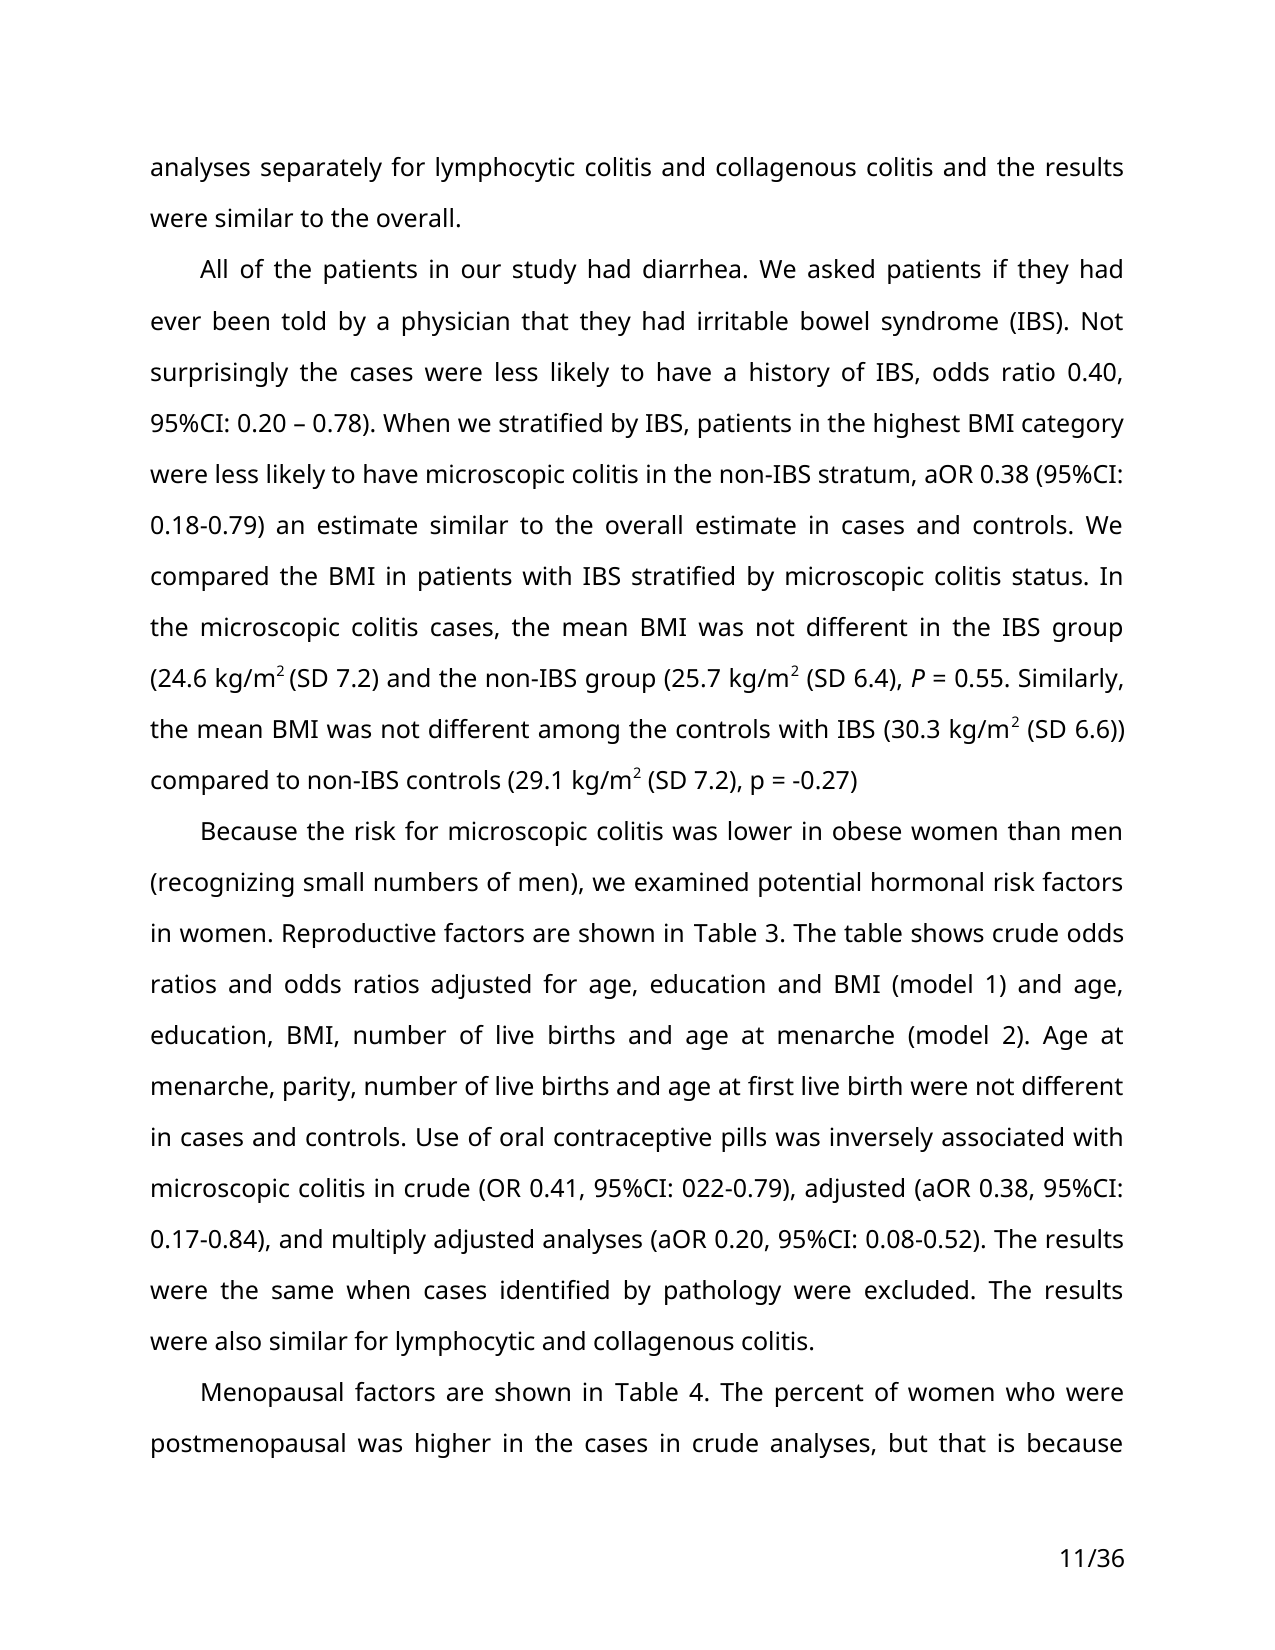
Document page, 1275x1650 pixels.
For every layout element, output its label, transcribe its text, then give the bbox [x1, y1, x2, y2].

text Because the risk for microscopic colitis was lower in obese women than men (recognizing small numbers of men), we examined potential hormonal risk factors in women. Reproductive factors are shown in Table 3. The table shows crude odds ratios and odds ratios adjusted for age, education and BMI (model 1) and age, education, BMI, number of live births and age at menarche (model 2). Age at menarche, parity, number of live births and age at first live birth were not different in cases and controls. Use of oral contraceptive pills was inversely associated with microscopic colitis in crude (OR 0.41, 95%CI: 022-0.79), adjusted (aOR 0.38, 95%CI: 0.17-0.84), and multiply adjusted analyses (aOR 0.20, 95%CI: 0.08-0.52). The results were the same when cases identified by pathology were excluded. The results were also similar for lymphocytic and collagenous colitis. [150, 813, 1125, 1358]
text All of the patients in our study had diarrhea. We asked patients if they had ever been told by a physician that they had irritable bowel syndrome (IBS). Not surprisingly the cases were less likely to have a history of IBS, odds ratio 0.40, 95%CI: 0.20 – 0.78). When we stratified by IBS, patients in the highest BMI category were less likely to have microscopic colitis in the non-IBS stratum, aOR 0.38 (95%CI: 0.18-0.79) an estimate similar to the overall estimate in cases and controls. We compared the BMI in patients with IBS stratified by microscopic colitis status. In the microscopic colitis cases, the mean BMI was not different in the IBS group (24.6 kg/m2 (SD 7.2) and the non-IBS group (25.7 kg/m2 (SD 6.4), P = 0.55. Similarly, the mean BMI was not different among the controls with IBS (30.3 kg/m2 (SD 6.6)) compared to non-IBS controls (29.1 kg/m2 (SD 7.2), p = -0.27) [150, 252, 1125, 797]
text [150, 1375, 1125, 1460]
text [150, 150, 1125, 235]
